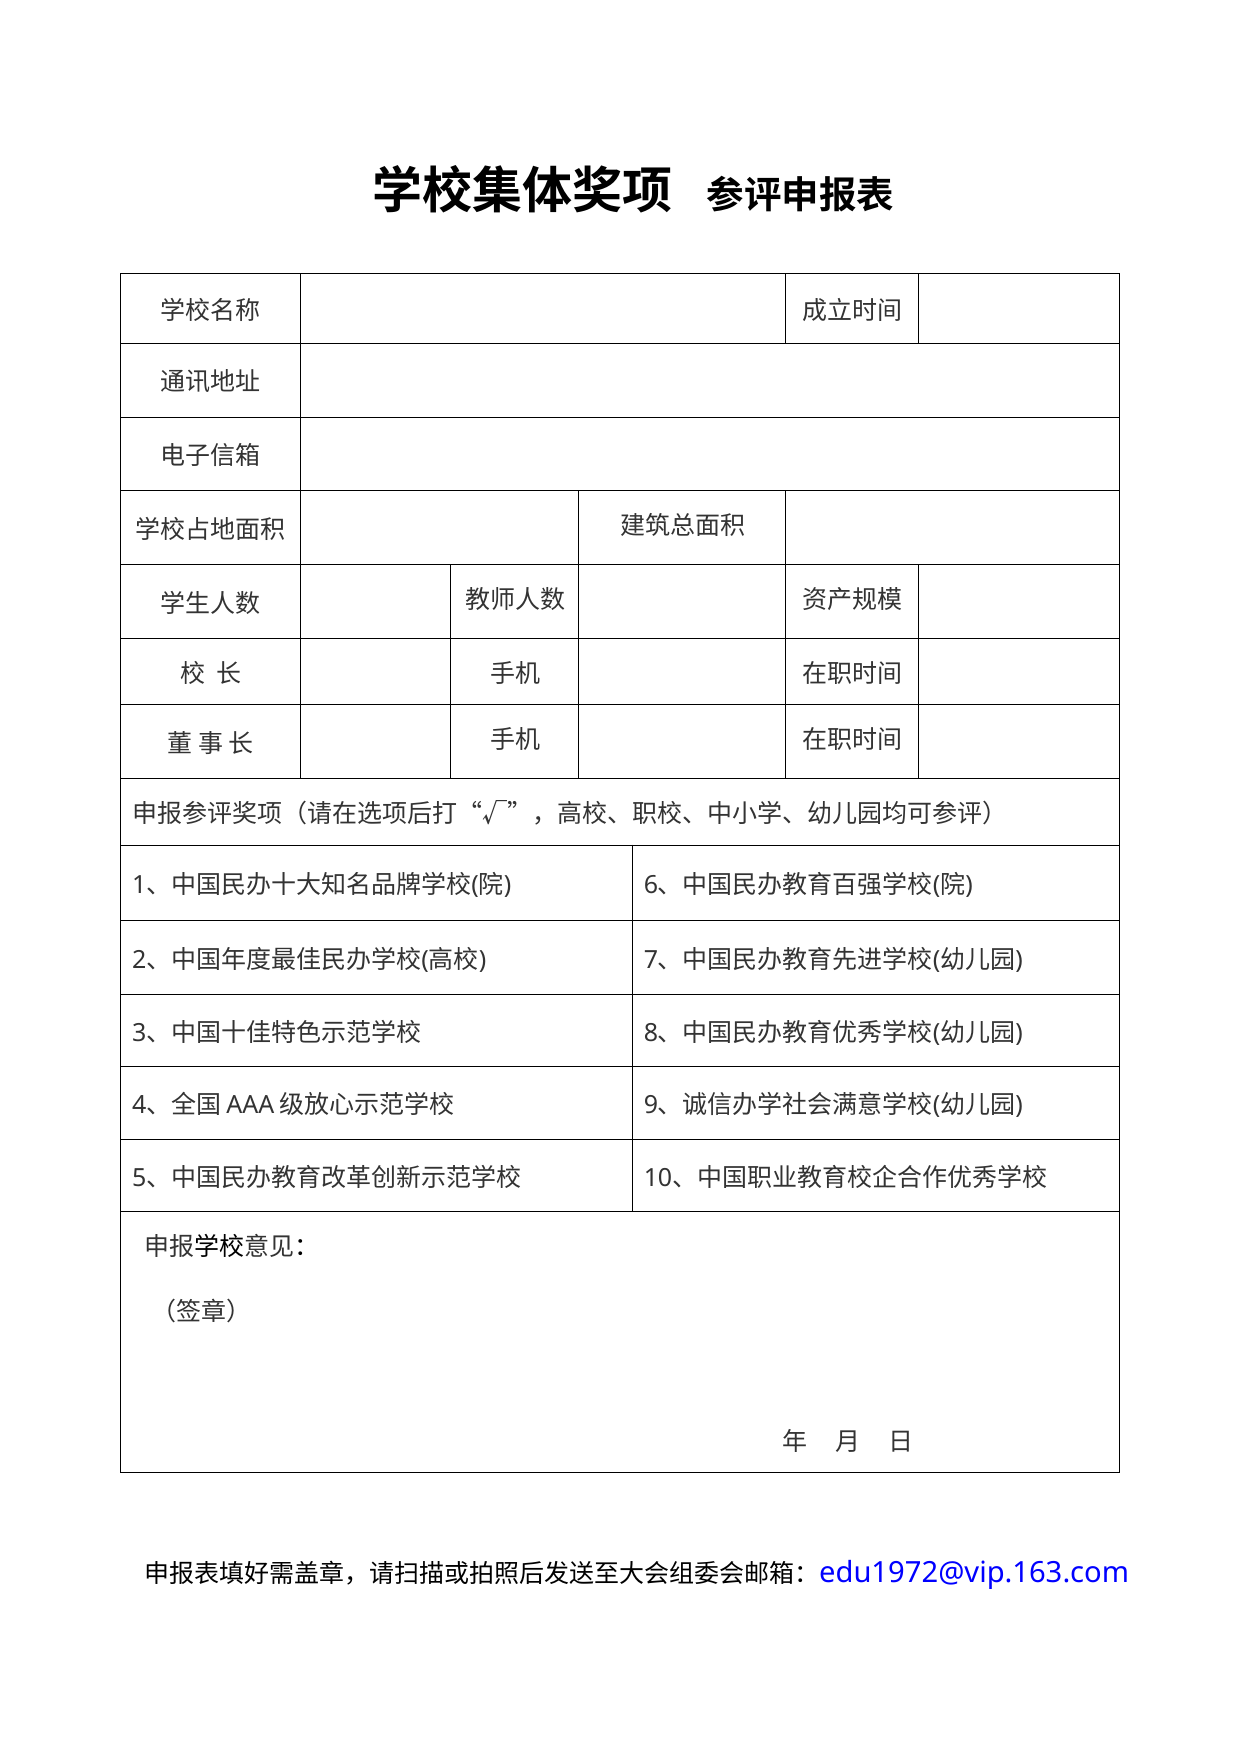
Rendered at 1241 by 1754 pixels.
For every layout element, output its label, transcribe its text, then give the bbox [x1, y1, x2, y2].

table_cell 董 事 长 [121, 705, 300, 778]
table_header 成立时间 [786, 274, 918, 342]
table_cell [301, 418, 1119, 490]
table_cell 手机 [451, 639, 578, 704]
table_cell [919, 639, 1119, 704]
table_cell 通讯地址 [121, 344, 300, 417]
table_cell 在职时间 [786, 705, 918, 778]
table_cell [301, 639, 450, 704]
table_cell 申报学校意见： （签章） 年 月 日 [121, 1212, 1119, 1472]
table_header [919, 274, 1119, 342]
table_cell [786, 491, 1119, 564]
table_cell 2、中国年度最佳民办学校(高校) [121, 921, 632, 994]
table_cell [919, 565, 1119, 638]
table_cell 手机 [451, 705, 578, 778]
table_header [301, 274, 785, 342]
table_header 学校名称 [121, 274, 300, 342]
table_cell 9、诚信办学社会满意学校(幼儿园) [633, 1067, 1119, 1139]
table_cell [301, 344, 1119, 417]
table_cell 3、中国十佳特色示范学校 [121, 995, 632, 1066]
table_cell [301, 705, 450, 778]
table_cell 资产规模 [786, 565, 918, 638]
table_cell 学校占地面积 [121, 491, 300, 564]
table_cell 10、中国职业教育校企合作优秀学校 [633, 1140, 1119, 1211]
text 申报表填好需盖章，请扫描或拍照后发送至大会组委会邮箱：edu1972@vip.163.com [144, 1538, 1134, 1603]
table_cell 电子信箱 [121, 418, 300, 490]
table_cell [579, 565, 785, 638]
text 学校集体奖项 参评申报表 [106, 138, 1134, 236]
table_cell 7、中国民办教育先进学校(幼儿园) [633, 921, 1119, 994]
table_cell 校 长 [121, 639, 300, 704]
table_cell [919, 705, 1119, 778]
table_cell 5、中国民办教育改革创新示范学校 [121, 1140, 632, 1211]
table_cell 在职时间 [786, 639, 918, 704]
table_cell [579, 639, 785, 704]
table_cell [579, 705, 785, 778]
table_cell 6、中国民办教育百强学校(院) [633, 846, 1119, 920]
table_cell 教师人数 [451, 565, 578, 638]
table_cell 1、中国民办十大知名品牌学校(院) [121, 846, 632, 920]
table_cell 学生人数 [121, 565, 300, 638]
table_cell 4、全国AAA级放心示范学校 [121, 1067, 632, 1139]
table_cell 申报参评奖项（请在选项后打“√”，高校、职校、中小学、幼儿园均可参评） [121, 779, 1119, 844]
table_cell 8、中国民办教育优秀学校(幼儿园) [633, 995, 1119, 1066]
table_cell [301, 491, 578, 564]
table_cell [301, 565, 450, 638]
table_cell 建筑总面积 [579, 491, 785, 564]
